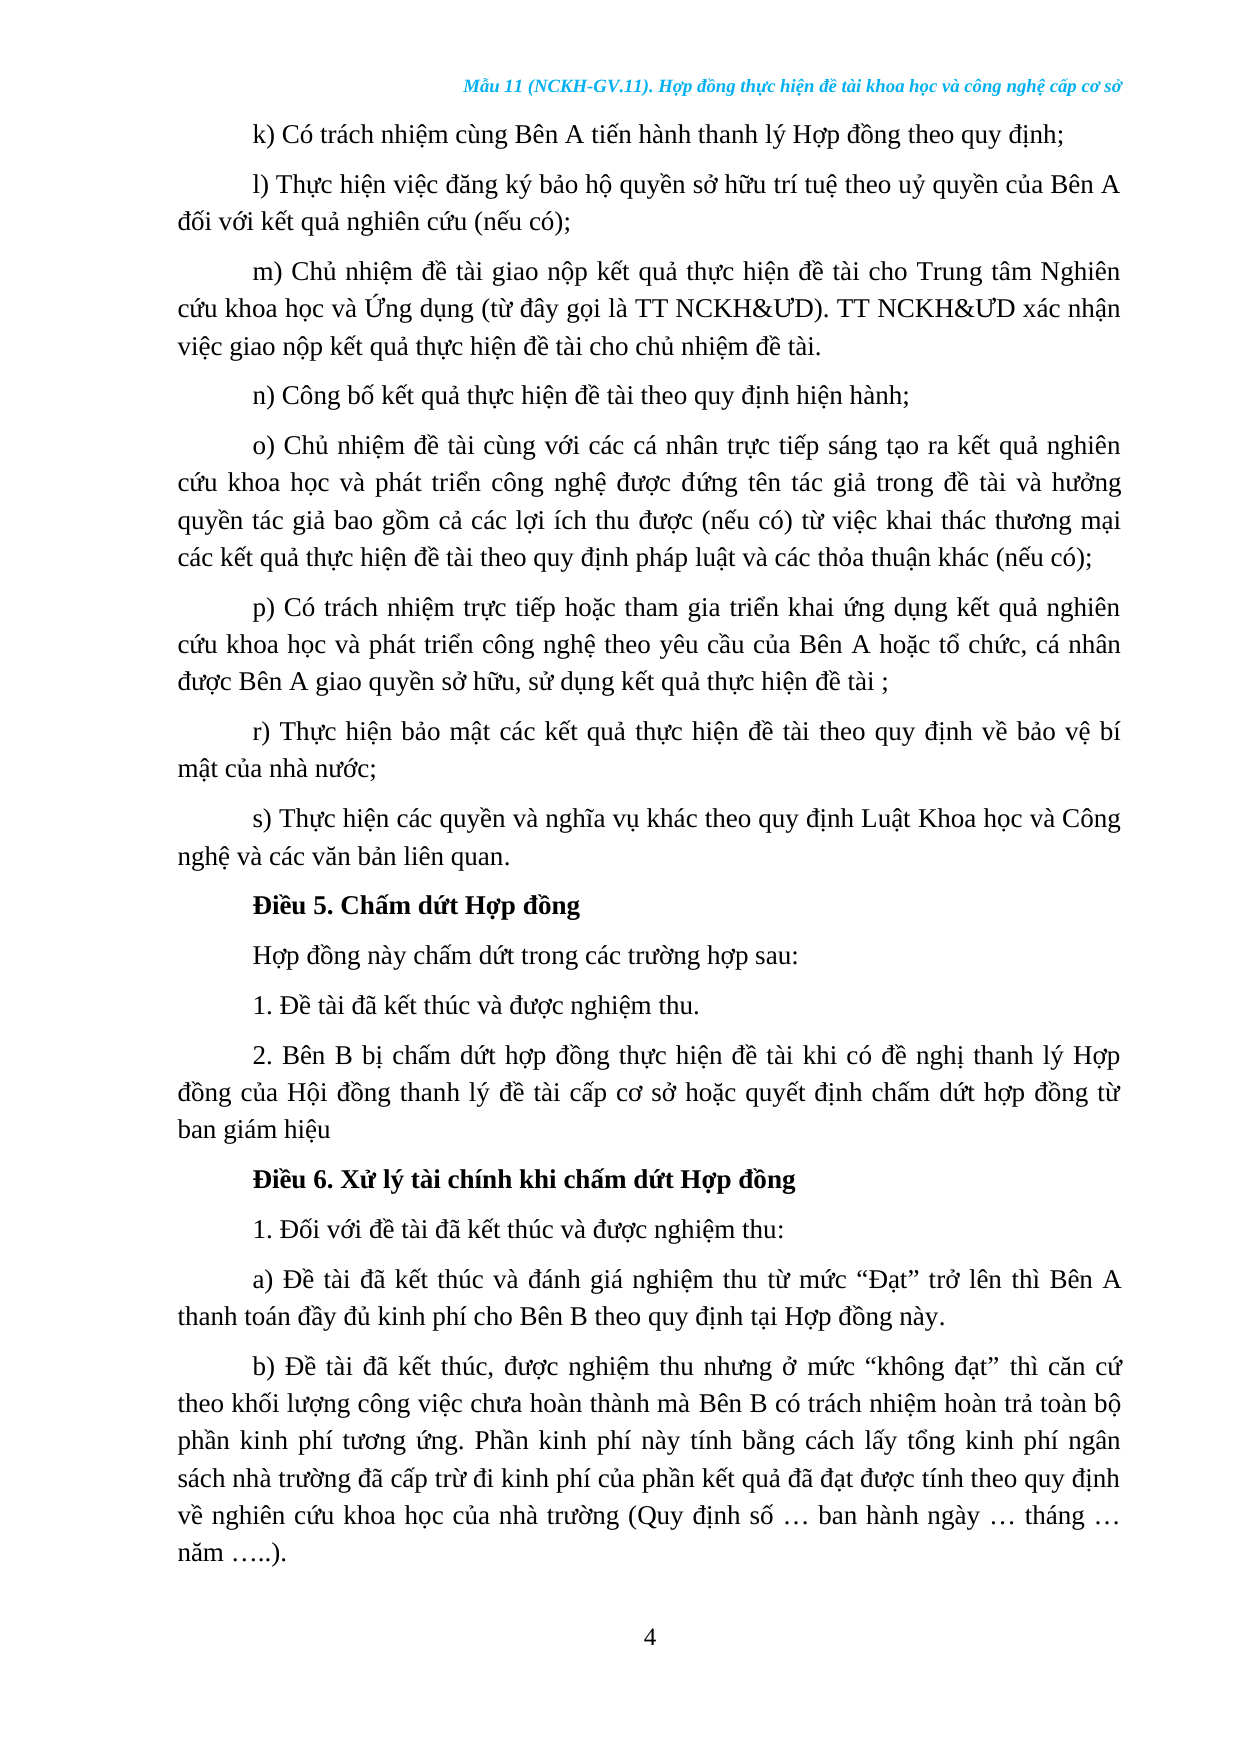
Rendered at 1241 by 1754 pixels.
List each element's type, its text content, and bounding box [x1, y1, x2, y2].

text Điều 6. Xử lý tài chính khi chấm dứt Hợp đồng [177, 1163, 1122, 1194]
text l) Thực hiện việc đăng ký bảo hộ quyền sở hữu trí tuệ theo uỷ quyền của Bên A đối với kết quả nghiên cứu (nếu có); [177, 168, 1122, 236]
text r) Thực hiện bảo mật các kết quả thực hiện đề tài theo quy định về bảo vệ bí mật của nhà nước; [177, 715, 1122, 784]
text n) Công bố kết quả thực hiện đề tài theo quy định hiện hành; [177, 379, 1122, 411]
text o) Chủ nhiệm đề tài cùng với các cá nhân trực tiếp sáng tạo ra kết quả nghiên cứu khoa học và phát triển công nghệ được đứng tên tác giả trong đề tài và hưởng quyền tác giả bao gồm cả các lợi ích thu được (nếu có) từ việc khai thác thương mại các kết quả thực hiện đề tài theo quy định pháp luật và các thỏa thuận khác (nếu có); [177, 429, 1122, 572]
text m) Chủ nhiệm đề tài giao nộp kết quả thực hiện đề tài cho Trung tâm Nghiên cứu khoa học và Ứng dụng (từ đây gọi là TT NCKH&ƯD). TT NCKH&ƯD xác nhận việc giao nộp kết quả thực hiện đề tài cho chủ nhiệm đề tài. [177, 255, 1122, 361]
text b) Đề tài đã kết thúc, được nghiệm thu nhưng ở mức “không đạt” thì căn cứ theo khối lượng công việc chưa hoàn thành mà Bên B có trách nhiệm hoàn trả toàn bộ phần kinh phí tương ứng. Phần kinh phí này tính bằng cách lấy tổng kinh phí ngân sách nhà trường đã cấp trừ đi kinh phí của phần kết quả đã đạt được tính theo quy định về nghiên cứu khoa học của nhà trường (Quy định số … ban hành ngày … tháng … năm …..). [177, 1350, 1122, 1567]
text 2. Bên B bị chấm dứt hợp đồng thực hiện đề tài khi có đề nghị thanh lý Hợp đồng của Hội đồng thanh lý đề tài cấp cơ sở hoặc quyết định chấm dứt hợp đồng từ ban giám hiệu [177, 1039, 1122, 1144]
text k) Có trách nhiệm cùng Bên A tiến hành thanh lý Hợp đồng theo quy định; [177, 118, 1122, 149]
text Điều 5. Chấm dứt Hợp đồng [177, 889, 1122, 921]
text p) Có trách nhiệm trực tiếp hoặc tham gia triển khai ứng dụng kết quả nghiên cứu khoa học và phát triển công nghệ theo yêu cầu của Bên A hoặc tổ chức, cá nhân được Bên A giao quyền sở hữu, sử dụng kết quả thực hiện đề tài ; [177, 591, 1122, 697]
text 1. Đề tài đã kết thúc và được nghiệm thu. [252, 989, 1122, 1020]
text a) Đề tài đã kết thúc và đánh giá nghiệm thu từ mức “Đạt” trở lên thì Bên A thanh toán đầy đủ kinh phí cho Bên B theo quy định tại Hợp đồng này. [177, 1263, 1122, 1331]
text s) Thực hiện các quyền và nghĩa vụ khác theo quy định Luật Khoa học và Công nghệ và các văn bản liên quan. [177, 802, 1122, 871]
text Hợp đồng này chấm dứt trong các trường hợp sau: [177, 939, 1122, 970]
text 1. Đối với đề tài đã kết thúc và được nghiệm thu: [177, 1213, 1122, 1244]
